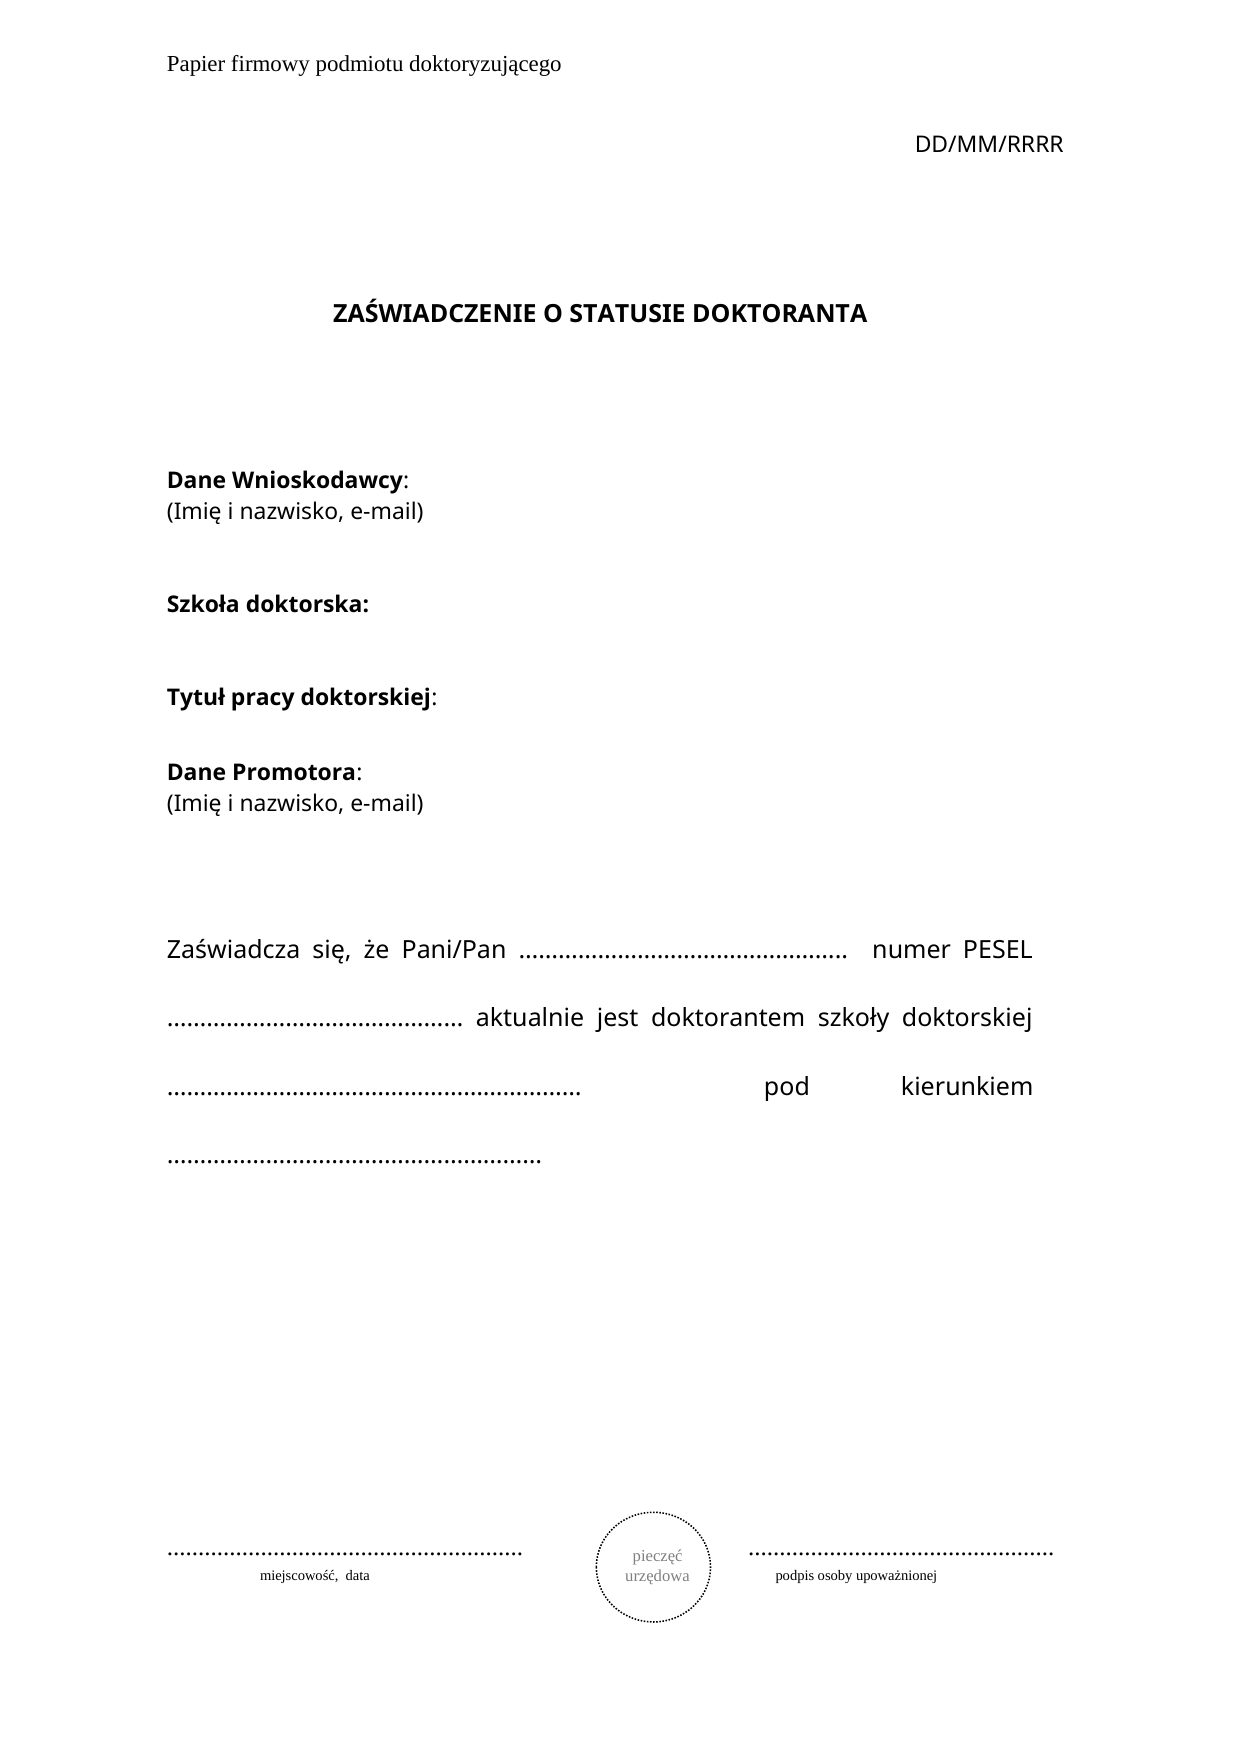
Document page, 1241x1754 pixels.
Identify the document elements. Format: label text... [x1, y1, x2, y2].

text Dane Wnioskodawcy: [167, 464, 1053, 495]
text Dane Promotora: (Imię i nazwisko, e-mail) [167, 756, 866, 818]
text ......................................................... ................................................. [167, 1532, 1076, 1561]
subtitle ZAŚWIADCZENIE O STATUSIE DOKTORANTA [167, 296, 1033, 330]
text Szkoła doktorska: [167, 588, 1064, 619]
text miejscowość, data podpis osoby upoważnionej [167, 1567, 1076, 1596]
text (Imię i nazwisko, e-mail) [167, 495, 1053, 526]
text DD/MM/RRRR [167, 127, 1063, 159]
text Zaświadcza się, że Pani/Pan ………………………………………….. numer PESEL ……………………………………… aktualnie jest doktorantem szkoły doktorskiej ……………………………………………………… pod kierunkiem ………………………………………………… [167, 932, 1034, 1170]
text Tytuł pracy doktorskiej: [167, 681, 1060, 741]
